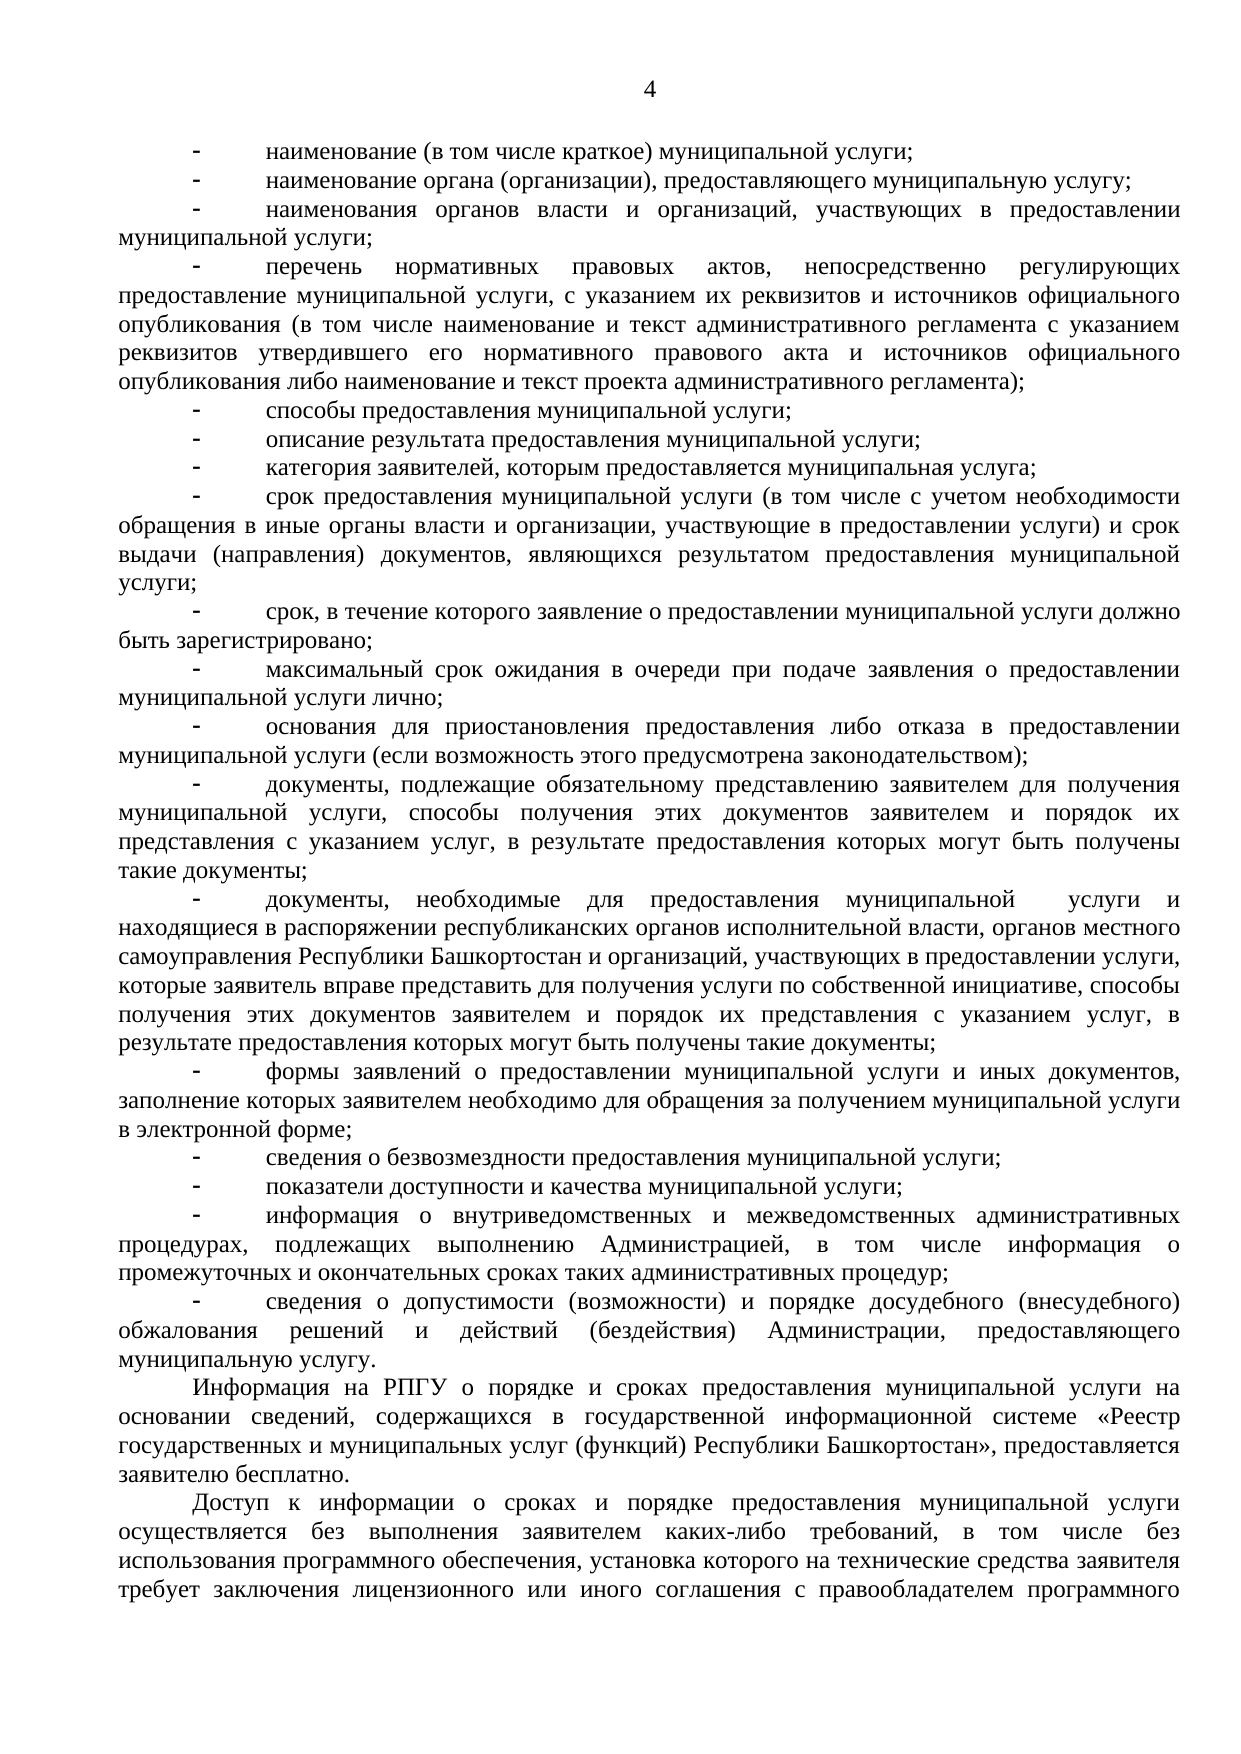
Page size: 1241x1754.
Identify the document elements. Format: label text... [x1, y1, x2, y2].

list максимальный срок ожидания в очереди при подаче заявления о предоставлении муниципальной услуги лично; [118, 654, 1181, 711]
list наименование (в том числе краткое) муниципальной услуги; [118, 136, 1181, 165]
list показатели доступности и качества муниципальной услуги; [118, 1171, 1181, 1200]
list наименование органа (организации), предоставляющего муниципальную услугу; [118, 165, 1181, 194]
list перечень нормативных правовых актов, непосредственно регулирующих предоставление муниципальной услуги, с указанием их реквизитов и источников официального опубликования (в том числе наименование и текст административного регламента с указанием реквизитов утвердившего его нормативного правового акта и источников официального опубликования либо наименование и текст проекта административного регламента); [118, 251, 1181, 395]
text Информация на РПГУ о порядке и сроках предоставления муниципальной услуги на основании сведений, содержащихся в государственной информационной системе «Реестр государственных и муниципальных услуг (функций) Республики Башкортостан», предоставляется заявителю бесплатно. [118, 1372, 1181, 1487]
list сведения о допустимости (возможности) и порядке досудебного (внесудебного) обжалования решений и действий (бездействия) Администрации, предоставляющего муниципальную услугу. [118, 1286, 1181, 1372]
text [118, 1487, 1181, 1602]
list документы, необходимые для предоставления муниципальной услуги и находящиеся в распоряжении республиканских органов исполнительной власти, органов местного самоуправления Республики Башкортостан и организаций, участвующих в предоставлении услуги, которые заявитель вправе представить для получения услуги по собственной инициативе, способы получения этих документов заявителем и порядок их представления с указанием услуг, в результате предоставления которых могут быть получены такие документы; [118, 884, 1181, 1056]
list категория заявителей, которым предоставляется муниципальная услуга; [118, 452, 1181, 481]
list способы предоставления муниципальной услуги; [118, 395, 1181, 424]
list сведения о безвозмездности предоставления муниципальной услуги; [118, 1142, 1181, 1171]
list информация о внутриведомственных и межведомственных административных процедурах, подлежащих выполнению Администрацией, в том числе информация о промежуточных и окончательных сроках таких административных процедур; [118, 1200, 1181, 1286]
list срок, в течение которого заявление о предоставлении муниципальной услуги должно быть зарегистрировано; [118, 596, 1181, 654]
list наименования органов власти и организаций, участвующих в предоставлении муниципальной услуги; [118, 194, 1181, 251]
list срок предоставления муниципальной услуги (в том числе с учетом необходимости обращения в иные органы власти и организации, участвующие в предоставлении услуги) и срок выдачи (направления) документов, являющихся результатом предоставления муниципальной услуги; [118, 481, 1181, 596]
list документы, подлежащие обязательному представлению заявителем для получения муниципальной услуги, способы получения этих документов заявителем и порядок их представления с указанием услуг, в результате предоставления которых могут быть получены такие документы; [118, 769, 1181, 884]
list формы заявлений о предоставлении муниципальной услуги и иных документов, заполнение которых заявителем необходимо для обращения за получением муниципальной услуги в электронной форме; [118, 1056, 1181, 1142]
list описание результата предоставления муниципальной услуги; [118, 424, 1181, 452]
list основания для приостановления предоставления либо отказа в предоставлении муниципальной услуги (если возможность этого предусмотрена законодательством); [118, 711, 1181, 769]
